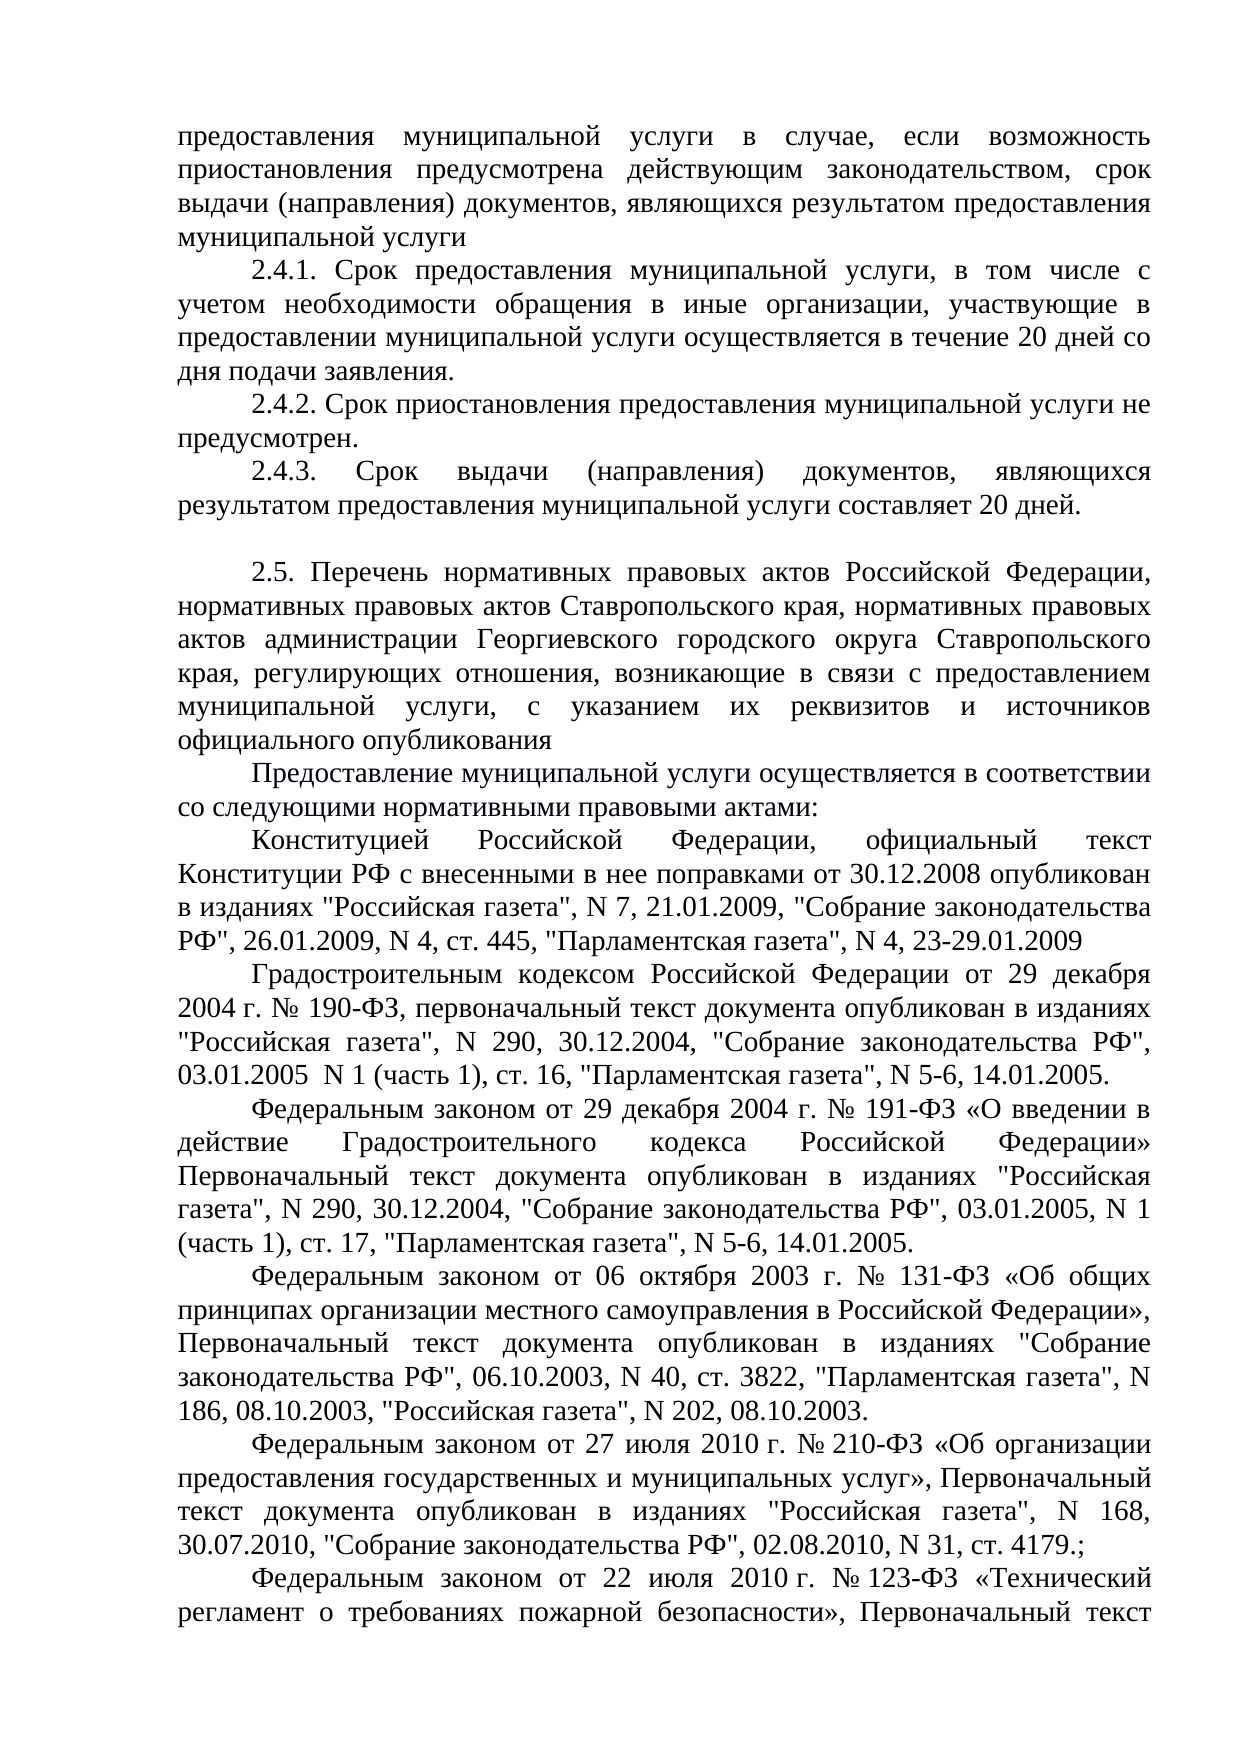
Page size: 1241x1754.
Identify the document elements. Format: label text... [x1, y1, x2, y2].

text Федеральным законом от 27 июля 2010 г. № 210-ФЗ «Об организации предоставления государственных и муниципальных услуг», Первоначальный текст документа опубликован в изданиях "Российская газета", N 168, 30.07.2010, "Собрание законодательства РФ", 02.08.2010, N 31, ст. 4179.; [177, 1426, 1152, 1560]
text Федеральным законом от 29 декабря 2004 г. № 191-ФЗ «О введении в действие Градостроительного кодекса Российской Федерации» Первоначальный текст документа опубликован в изданиях "Российская газета", N 290, 30.12.2004, "Собрание законодательства РФ", 03.01.2005, N 1 (часть 1), ст. 17, "Парламентская газета", N 5-6, 14.01.2005. [177, 1091, 1152, 1258]
text Предоставление муниципальной услуги осуществляется в соответствии со следующими нормативными правовыми актами: [177, 755, 1152, 822]
text Конституцией Российской Федерации, официальный текст Конституции РФ с внесенными в нее поправками от 30.12.2008 опубликован в изданиях "Российская газета", N 7, 21.01.2009, "Собрание законодательства РФ", 26.01.2009, N 4, ст. 445, "Парламентская газета", N 4, 23-29.01.2009 [177, 822, 1152, 957]
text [177, 118, 1152, 252]
text Федеральным законом от 06 октября 2003 г. № 131-ФЗ «Об общих принципах организации местного самоуправления в Российской Федерации», Первоначальный текст документа опубликован в изданиях "Собрание законодательства РФ", 06.10.2003, N 40, ст. 3822, "Парламентская газета", N 186, 08.10.2003, "Российская газета", N 202, 08.10.2003. [177, 1258, 1152, 1426]
text 2.4.3. Срок выдачи (направления) документов, являющихся результатом предоставления муниципальной услуги составляет 20 дней. [177, 453, 1152, 521]
text 2.4.2. Срок приостановления предоставления муниципальной услуги не предусмотрен. [177, 386, 1152, 453]
text Градостроительным кодексом Российской Федерации от 29 декабря 2004 г. № 190-ФЗ, первоначальный текст документа опубликован в изданиях "Российская газета", N 290, 30.12.2004, "Собрание законодательства РФ", 03.01.2005 N 1 (часть 1), ст. 16, "Парламентская газета", N 5-6, 14.01.2005. [177, 957, 1152, 1091]
text 2.5. Перечень нормативных правовых актов Российской Федерации, нормативных правовых актов Ставропольского края, нормативных правовых актов администрации Георгиевского городского округа Ставропольского края, регулирующих отношения, возникающие в связи с предоставлением муниципальной услуги, с указанием их реквизитов и источников официального опубликования [177, 554, 1152, 755]
text 2.4.1. Срок предоставления муниципальной услуги, в том числе с учетом необходимости обращения в иные организации, участвующие в предоставлении муниципальной услуги осуществляется в течение 20 дней со дня подачи заявления. [177, 252, 1152, 386]
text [177, 1560, 1152, 1627]
